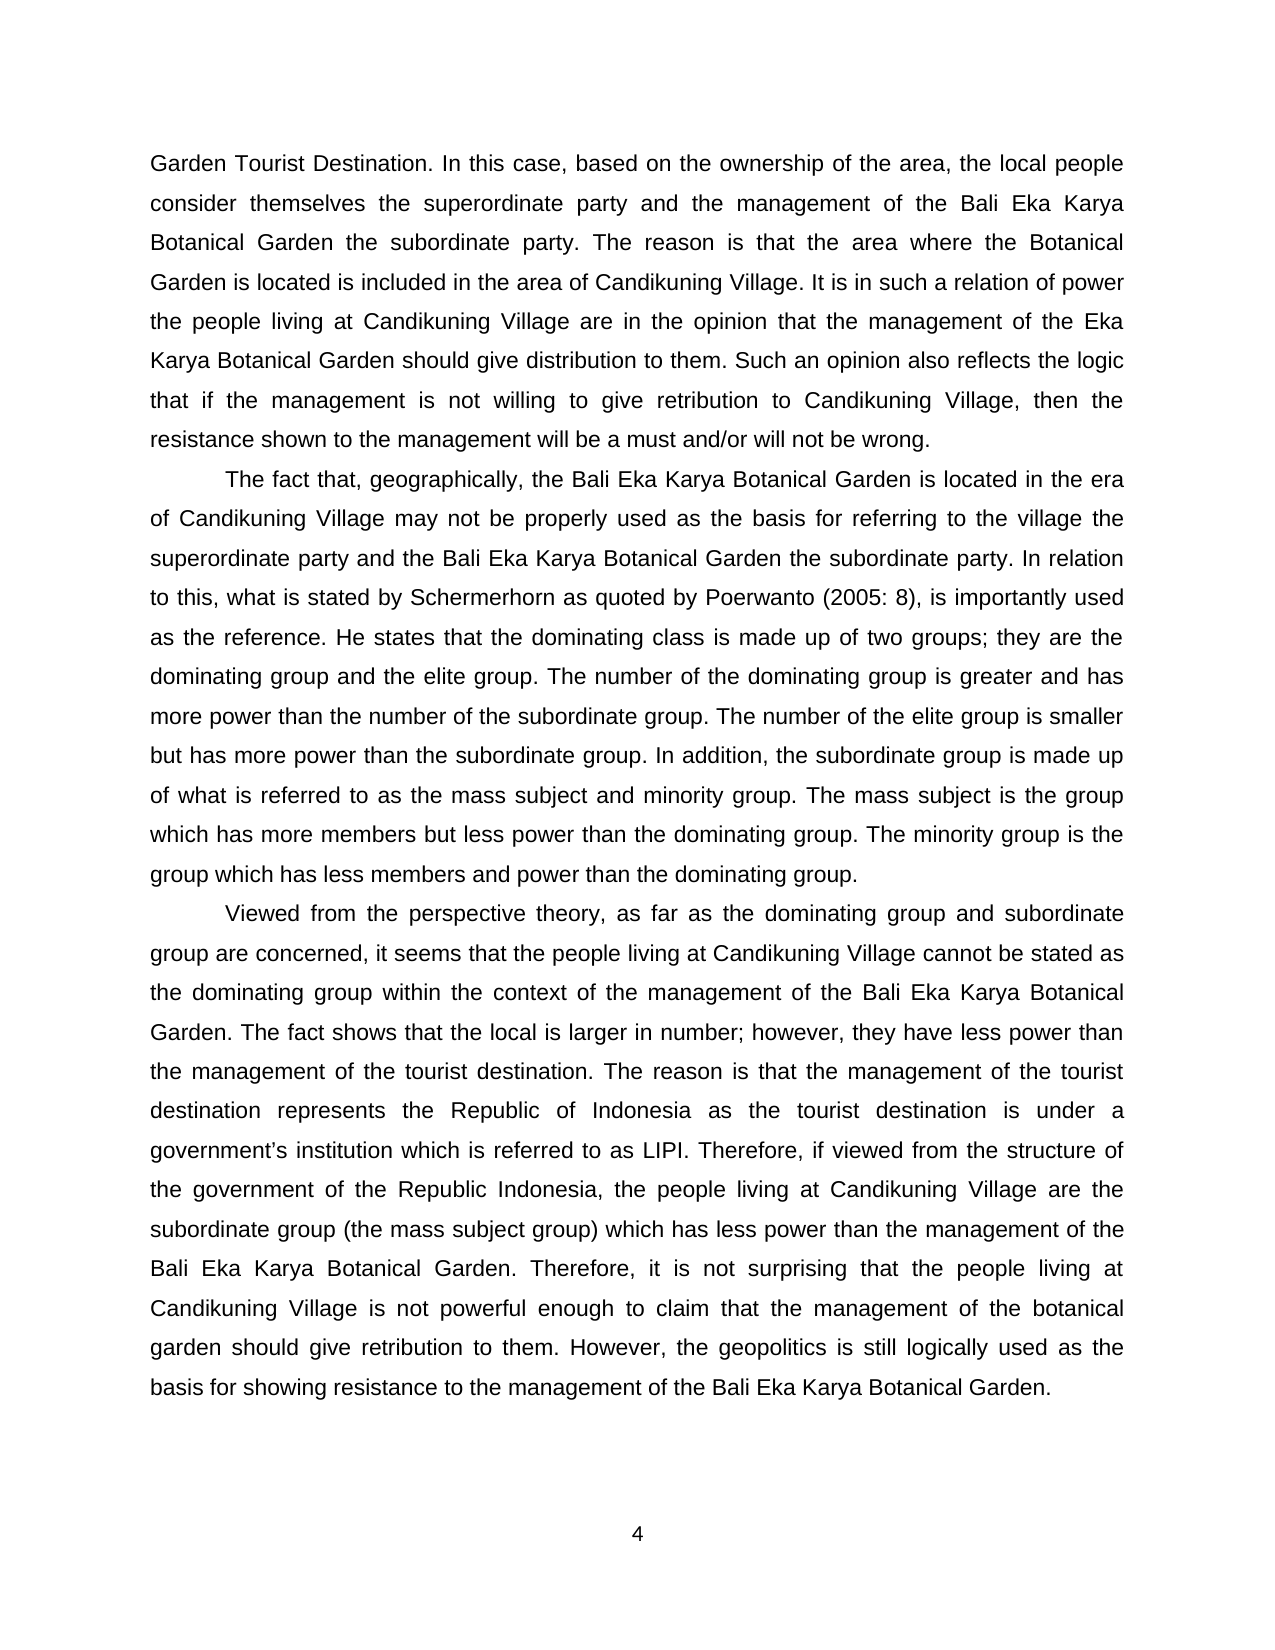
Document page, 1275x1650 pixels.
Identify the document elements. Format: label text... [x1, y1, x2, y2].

text The fact that, geographically, the Bali Eka Karya Botanical Garden is located in the era of Candikuning Village may not be properly used as the basis for referring to the village the superordinate party and the Bali Eka Karya Botanical Garden the subordinate party. In relation to this, what is stated by Schermerhorn as quoted by Poerwanto (2005: 8), is importantly used as the reference. He states that the dominating class is made up of two groups; they are the dominating group and the elite group. The number of the dominating group is greater and has more power than the number of the subordinate group. The number of the elite group is smaller but has more power than the subordinate group. In addition, the subordinate group is made up of what is referred to as the mass subject and minority group. The mass subject is the group which has more members but less power than the dominating group. The minority group is the group which has less members and power than the dominating group. [150, 466, 1125, 887]
text Viewed from the perspective theory, as far as the dominating group and subordinate group are concerned, it seems that the people living at Candikuning Village cannot be stated as the dominating group within the context of the management of the Bali Eka Karya Botanical Garden. The fact shows that the local is larger in number; however, they have less power than the management of the tourist destination. The reason is that the management of the tourist destination represents the Republic of Indonesia as the tourist destination is under a government’s institution which is referred to as LIPI. Therefore, if viewed from the structure of the government of the Republic Indonesia, the people living at Candikuning Village are the subordinate group (the mass subject group) which has less power than the management of the Bali Eka Karya Botanical Garden. Therefore, it is not surprising that the people living at Candikuning Village is not powerful enough to claim that the management of the botanical garden should give retribution to them. However, the geopolitics is still logically used as the basis for showing resistance to the management of the Bali Eka Karya Botanical Garden. [150, 900, 1125, 1400]
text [150, 150, 1125, 453]
